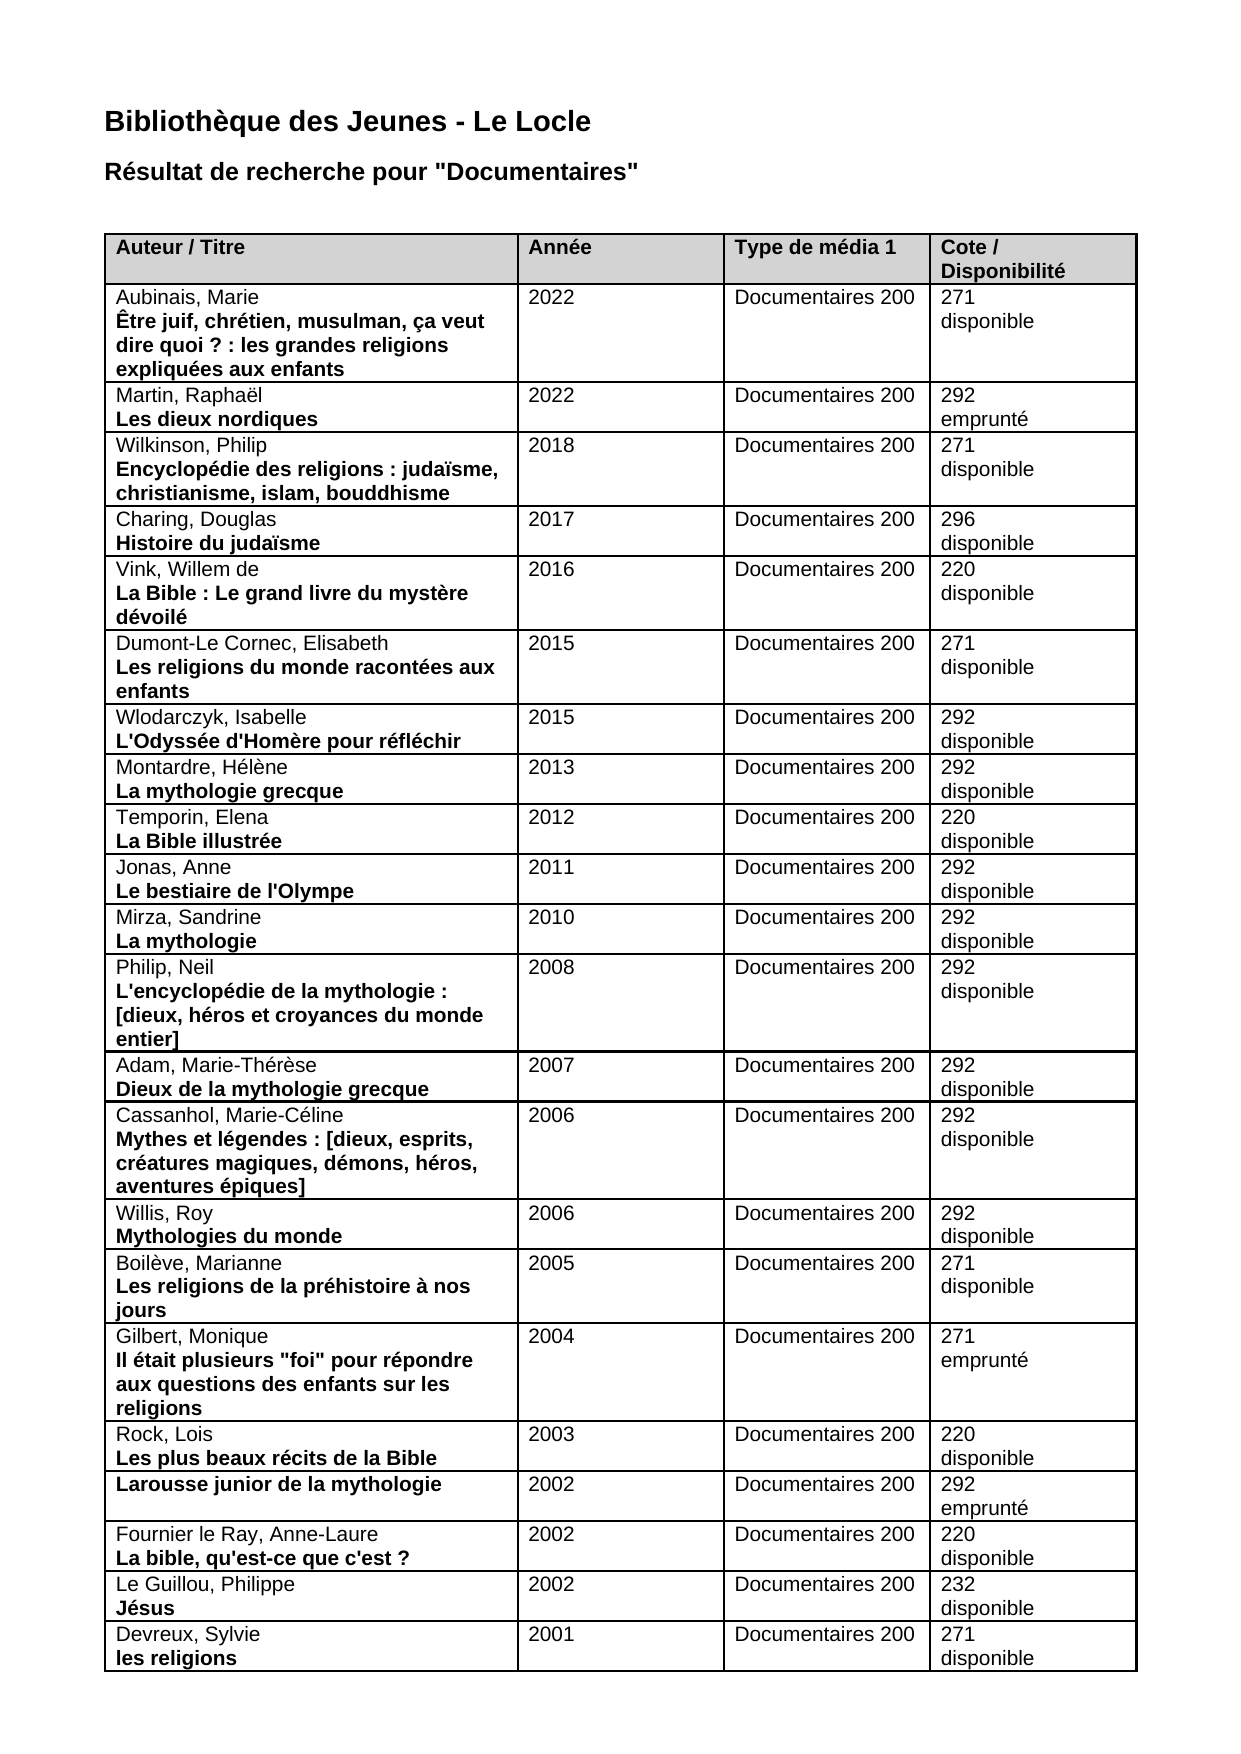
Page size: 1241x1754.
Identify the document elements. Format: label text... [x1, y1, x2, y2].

table_cell Documentaires 200 [725, 1422, 929, 1470]
table_cell Documentaires 200 [725, 905, 929, 952]
table_header Cote / Disponibilité [931, 235, 1135, 283]
table_cell 292 disponible [931, 1103, 1135, 1198]
table_cell 220 disponible [931, 1422, 1135, 1470]
table_cell Charing, Douglas Histoire du judaïsme [106, 507, 517, 554]
table_cell 2007 [519, 1053, 723, 1100]
table_cell 292 disponible [931, 1053, 1135, 1100]
table_cell 2011 [519, 855, 723, 902]
table_cell Documentaires 200 [725, 1250, 929, 1322]
table_cell 220 disponible [931, 1522, 1135, 1570]
table_cell Vink, Willem de La Bible : Le grand livre du mystère dévoilé [106, 557, 517, 628]
table_cell 2010 [519, 905, 723, 952]
table_header Type de média 1 [725, 235, 929, 283]
table_cell Documentaires 200 [725, 755, 929, 802]
table_cell Devreux, Sylvie les religions [106, 1622, 517, 1670]
table_cell 2003 [519, 1422, 723, 1470]
table_cell Documentaires 200 [725, 705, 929, 752]
table_cell Gilbert, Monique Il était plusieurs "foi" pour répondre aux questions des enfants sur les religions [106, 1324, 517, 1420]
table_cell 292 disponible [931, 955, 1135, 1050]
text Bibliothèque des Jeunes - Le Locle [104, 104, 1136, 138]
table_cell Documentaires 200 [725, 805, 929, 852]
table_header Auteur / Titre [106, 235, 517, 283]
table_cell 292 emprunté [931, 1472, 1135, 1520]
table_cell Larousse junior de la mythologie [106, 1472, 517, 1520]
table_cell 271 disponible [931, 285, 1135, 381]
table_cell 271 emprunté [931, 1324, 1135, 1420]
table_cell 2015 [519, 631, 723, 702]
table_cell Rock, Lois Les plus beaux récits de la Bible [106, 1422, 517, 1470]
table_cell 292 emprunté [931, 383, 1135, 431]
table_cell Documentaires 200 [725, 507, 929, 554]
table_cell 2006 [519, 1200, 723, 1248]
table_cell Documentaires 200 [725, 1522, 929, 1570]
table_cell Boilève, Marianne Les religions de la préhistoire à nos jours [106, 1250, 517, 1322]
table_cell 2005 [519, 1250, 723, 1322]
table_cell Aubinais, Marie Être juif, chrétien, musulman, ça veut dire quoi ? : les grandes religions expliquées aux enfants [106, 285, 517, 381]
table_cell 292 disponible [931, 755, 1135, 802]
table_cell 2022 [519, 285, 723, 381]
table_cell 2002 [519, 1572, 723, 1620]
table_cell 2012 [519, 805, 723, 852]
table_cell Fournier le Ray, Anne-Laure La bible, qu'est-ce que c'est ? [106, 1522, 517, 1570]
table_cell 2022 [519, 383, 723, 431]
table_cell Documentaires 200 [725, 955, 929, 1050]
text Résultat de recherche pour "Documentaires" [104, 156, 1136, 185]
table_cell 2004 [519, 1324, 723, 1420]
table_cell Wlodarczyk, Isabelle L'Odyssée d'Homère pour réfléchir [106, 705, 517, 752]
table_cell 220 disponible [931, 805, 1135, 852]
table_cell 2006 [519, 1103, 723, 1198]
table_cell 271 disponible [931, 1250, 1135, 1322]
table_cell Willis, Roy Mythologies du monde [106, 1200, 517, 1248]
table_cell 292 disponible [931, 905, 1135, 952]
table_cell Documentaires 200 [725, 1622, 929, 1670]
table_cell 271 disponible [931, 631, 1135, 702]
table_cell 2018 [519, 433, 723, 504]
table_cell 2001 [519, 1622, 723, 1670]
table_cell Documentaires 200 [725, 1324, 929, 1420]
table_cell Wilkinson, Philip Encyclopédie des religions : judaïsme, christianisme, islam, bouddhisme [106, 433, 517, 504]
table_cell 232 disponible [931, 1572, 1135, 1620]
table_cell Temporin, Elena La Bible illustrée [106, 805, 517, 852]
table_cell Documentaires 200 [725, 1572, 929, 1620]
table_cell Documentaires 200 [725, 1103, 929, 1198]
table_cell Documentaires 200 [725, 1053, 929, 1100]
table_cell 2002 [519, 1522, 723, 1570]
table_cell 292 disponible [931, 855, 1135, 902]
table_cell Adam, Marie-Thérèse Dieux de la mythologie grecque [106, 1053, 517, 1100]
table_cell 296 disponible [931, 507, 1135, 554]
table_cell Documentaires 200 [725, 285, 929, 381]
table_cell Documentaires 200 [725, 1200, 929, 1248]
table_cell 292 disponible [931, 1200, 1135, 1248]
table_cell 2008 [519, 955, 723, 1050]
table_cell Documentaires 200 [725, 1472, 929, 1520]
table_cell Documentaires 200 [725, 433, 929, 504]
table_cell 2015 [519, 705, 723, 752]
table_cell Le Guillou, Philippe Jésus [106, 1572, 517, 1620]
table_header Année [519, 235, 723, 283]
table_cell Cassanhol, Marie-Céline Mythes et légendes : [dieux, esprits, créatures magiques, démons, héros, aventures épiques] [106, 1103, 517, 1198]
table_cell Documentaires 200 [725, 383, 929, 431]
table_cell Dumont-Le Cornec, Elisabeth Les religions du monde racontées aux enfants [106, 631, 517, 702]
table_cell Montardre, Hélène La mythologie grecque [106, 755, 517, 802]
table_cell 271 disponible [931, 433, 1135, 504]
table_cell 2002 [519, 1472, 723, 1520]
table_cell Documentaires 200 [725, 557, 929, 628]
table_cell 2013 [519, 755, 723, 802]
table_cell Martin, Raphaël Les dieux nordiques [106, 383, 517, 431]
table_cell Mirza, Sandrine La mythologie [106, 905, 517, 952]
table_cell Documentaires 200 [725, 631, 929, 702]
table_cell Jonas, Anne Le bestiaire de l'Olympe [106, 855, 517, 902]
table_cell 2016 [519, 557, 723, 628]
table_cell 220 disponible [931, 557, 1135, 628]
table_cell 271 disponible [931, 1622, 1135, 1670]
table_cell Documentaires 200 [725, 855, 929, 902]
table_cell 292 disponible [931, 705, 1135, 752]
table_cell 2017 [519, 507, 723, 554]
table_cell Philip, Neil L'encyclopédie de la mythologie : [dieux, héros et croyances du monde entier] [106, 955, 517, 1050]
